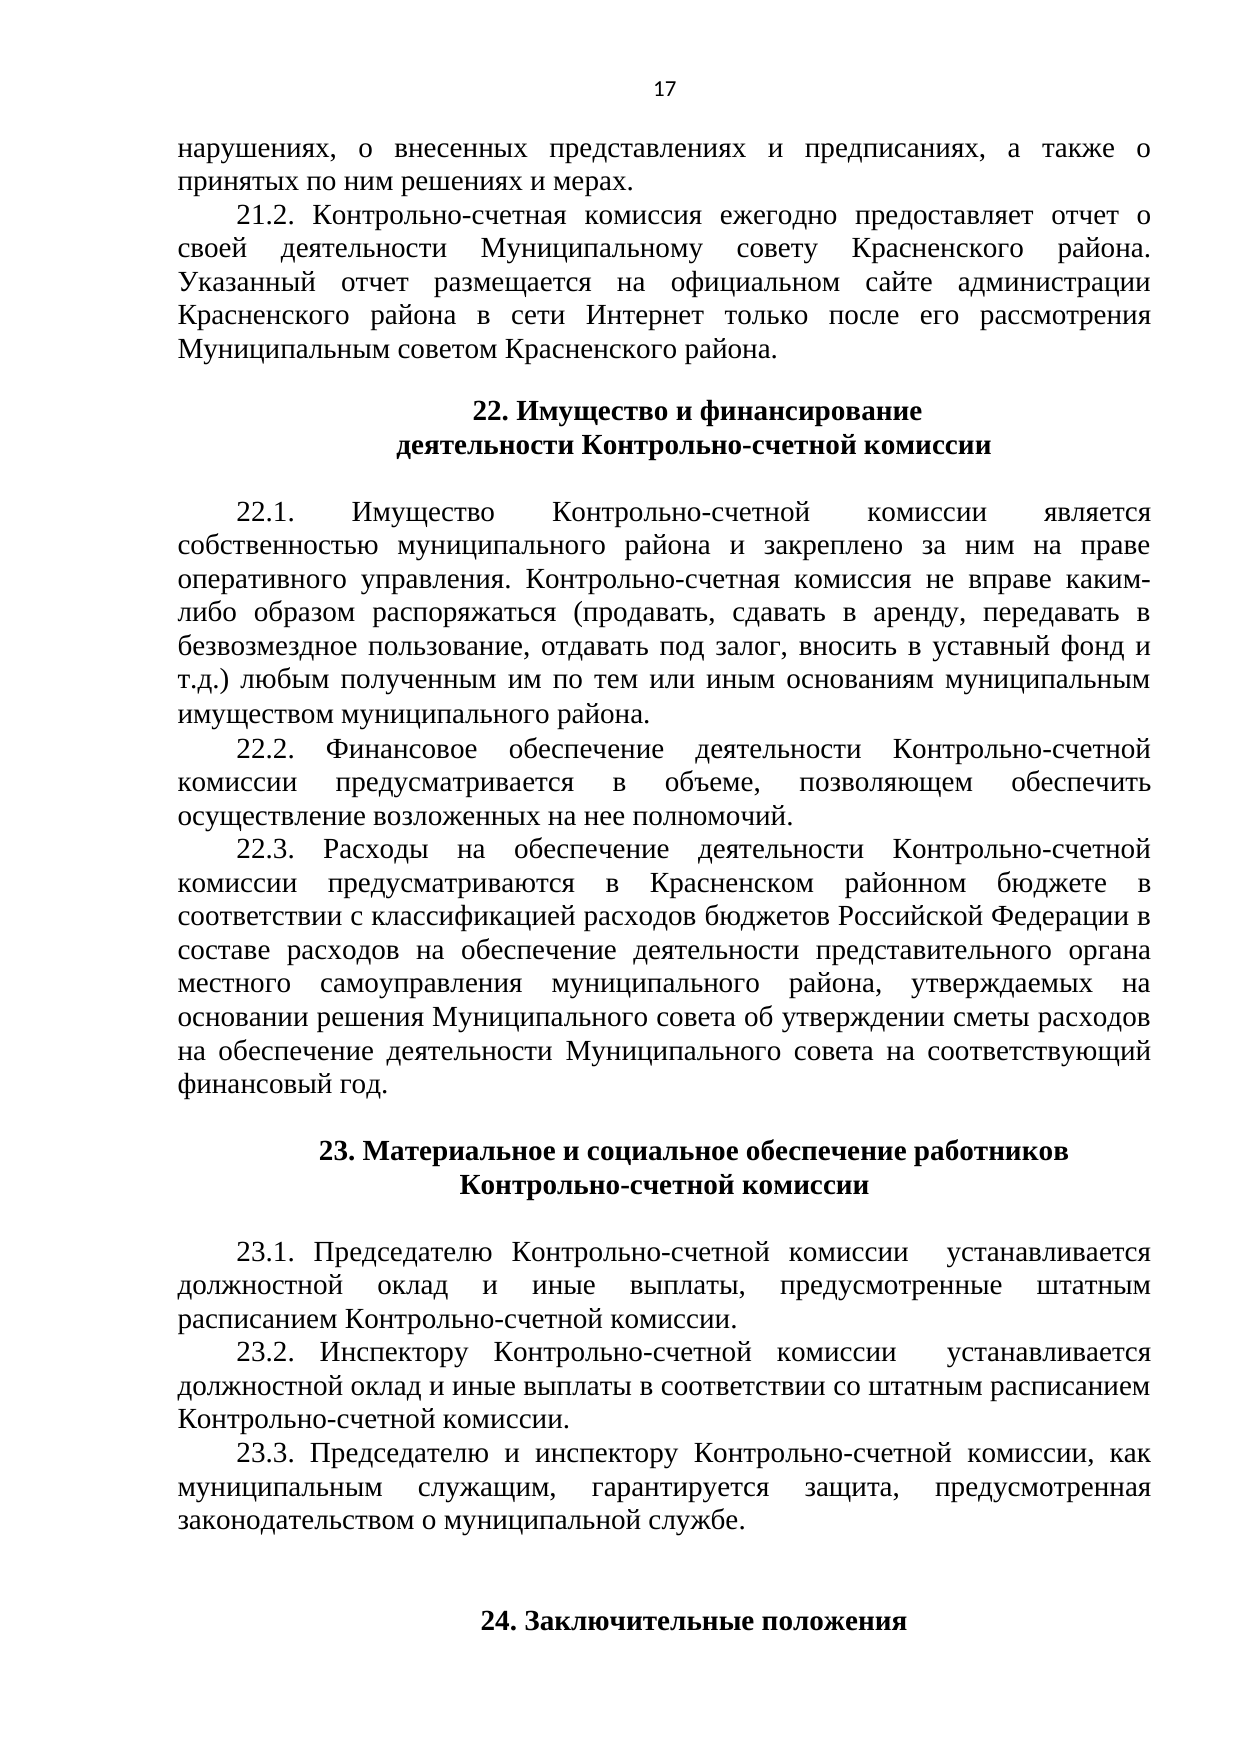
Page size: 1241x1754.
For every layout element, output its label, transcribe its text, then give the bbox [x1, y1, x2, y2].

text 23. Материальное и социальное обеспечение работников Контрольно-счетной комиссии [177, 1133, 1152, 1200]
text 22.3. Расходы на обеспечение деятельности Контрольно-счетной комиссии предусматриваются в Красненском районном бюджете в соответствии с классификацией расходов бюджетов Российской Федерации в составе расходов на обеспечение деятельности представительного органа местного самоуправления муниципального района, утверждаемых на основании решения Муниципального совета об утверждении сметы расходов на обеспечение деятельности Муниципального совета на соответствующий финансовый год. [177, 831, 1152, 1100]
text 23.1. Председателю Контрольно-счетной комиссии устанавливается должностной оклад и иные выплаты, предусмотренные штатным расписанием Контрольно-счетной комиссии. [177, 1234, 1152, 1334]
text 24. Заключительные положения [177, 1603, 1152, 1636]
text 22.1. Имущество Контрольно-счетной комиссии является собственностью муниципального района и закреплено за ним на праве оперативного управления. Контрольно-счетная комиссия не вправе каким-либо образом распоряжаться (продавать, сдавать в аренду, передавать в безвозмездное пользование, отдавать под залог, вносить в уставный фонд и т.д.) любым полученным им по тем или иным основаниям муниципальным имуществом муниципального района. [177, 494, 1152, 731]
text 21.2. Контрольно-счетная комиссия ежегодно предоставляет отчет о своей деятельности Муниципальному совету Красненского района. Указанный отчет размещается на официальном сайте администрации Красненского района в сети Интернет только после его рассмотрения Муниципальным советом Красненского района. [177, 197, 1152, 364]
text 22. Имущество и финансирование [177, 393, 1152, 427]
text 23.2. Инспектору Контрольно-счетной комиссии устанавливается должностной оклад и иные выплаты в соответствии со штатным расписанием Контрольно-счетной комиссии. [177, 1334, 1152, 1435]
text деятельности Контрольно-счетной комиссии [177, 427, 1152, 460]
text 23.3. Председателю и инспектору Контрольно-счетной комиссии, как муниципальным служащим, гарантируется защита, предусмотренная законодательством о муниципальной службе. [177, 1435, 1152, 1536]
text 22.2. Финансовое обеспечение деятельности Контрольно-счетной комиссии предусматривается в объеме, позволяющем обеспечить осуществление возложенных на нее полномочий. [177, 731, 1152, 831]
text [177, 130, 1152, 197]
